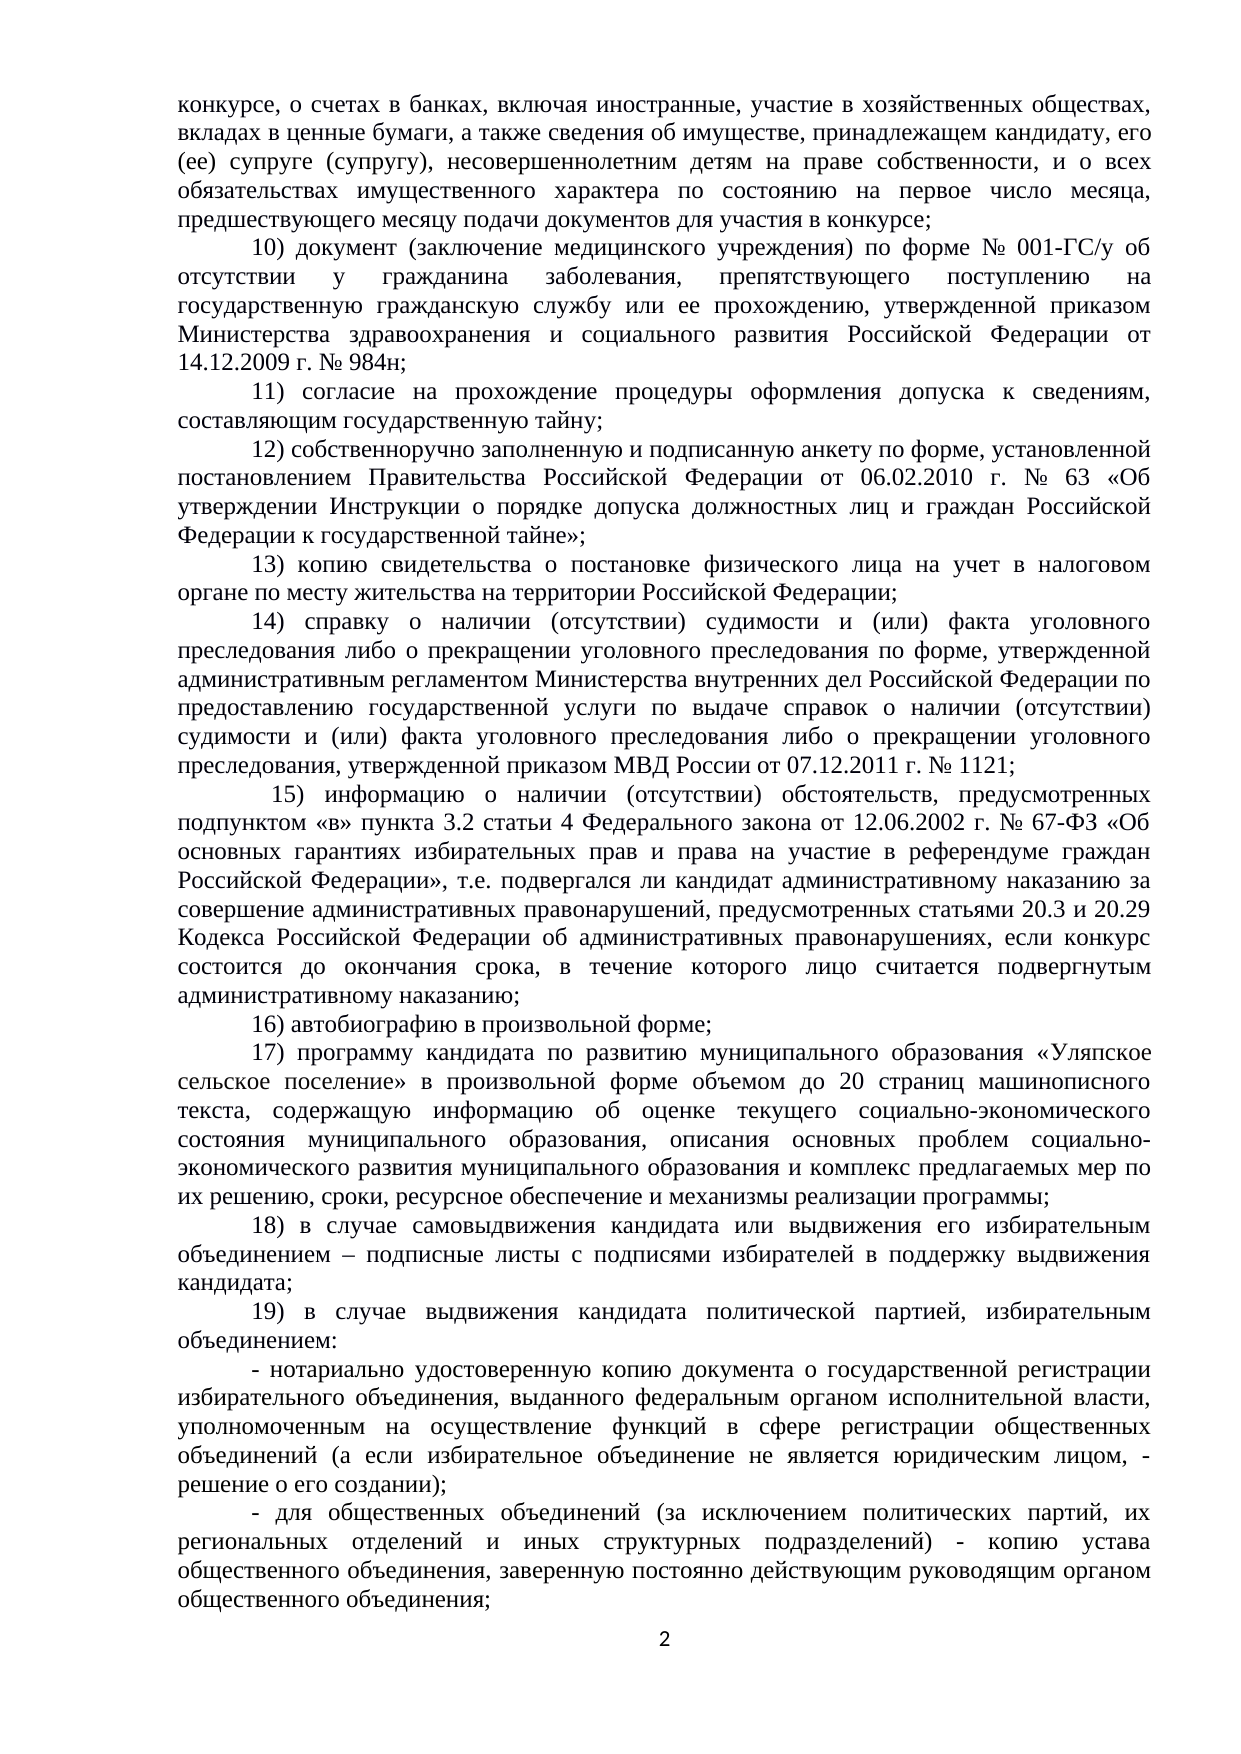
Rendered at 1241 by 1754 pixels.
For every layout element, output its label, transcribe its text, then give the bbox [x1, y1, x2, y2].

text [177, 89, 1152, 232]
text 10) документ (заключение медицинского учреждения) по форме № 001-ГС/у об отсутствии у гражданина заболевания, препятствующего поступлению на государственную гражданскую службу или ее прохождению, утвержденной приказом Министерства здравоохранения и социального развития Российской Федерации от 14.12.2009 г. № 984н; [177, 232, 1152, 376]
text - нотариально удостоверенную копию документа о государственной регистрации избирательного объединения, выданного федеральным органом исполнительной власти, уполномоченным на осуществление функций в сфере регистрации общественных объединений (а если избирательное объединение не является юридическим лицом, - решение о его создании); [177, 1354, 1152, 1497]
text 11) согласие на прохождение процедуры оформления допуска к сведениям, составляющим государственную тайну; [177, 376, 1152, 434]
text 19) в случае выдвижения кандидата политической партией, избирательным объединением: [177, 1296, 1152, 1354]
text 15) информацию о наличии (отсутствии) обстоятельств, предусмотренных подпунктом «в» пункта 3.2 статьи 4 Федерального закона от 12.06.2002 г. № 67-ФЗ «Об основных гарантиях избирательных прав и права на участие в референдуме граждан Российской Федерации», т.е. подвергался ли кандидат административному наказанию за совершение административных правонарушений, предусмотренных статьями 20.3 и 20.29 Кодекса Российской Федерации об административных правонарушениях, если конкурс состоится до окончания срока, в течение которого лицо считается подвергнутым административному наказанию; [177, 779, 1152, 1009]
text 16) автобиографию в произвольной форме; [177, 1009, 1152, 1037]
text - для общественных объединений (за исключением политических партий, их региональных отделений и иных структурных подразделений) - копию устава общественного объединения, заверенную постоянно действующим руководящим органом общественного объединения; [177, 1497, 1152, 1612]
text 18) в случае самовыдвижения кандидата или выдвижения его избирательным объединением – подписные листы с подписями избирателей в поддержку выдвижения кандидата; [177, 1210, 1152, 1296]
text 13) копию свидетельства о постановке физического лица на учет в налоговом органе по месту жительства на территории Российской Федерации; [177, 549, 1152, 606]
text 14) справку о наличии (отсутствии) судимости и (или) факта уголовного преследования либо о прекращении уголовного преследования по форме, утвержденной административным регламентом Министерства внутренних дел Российской Федерации по предоставлению государственной услуги по выдаче справок о наличии (отсутствии) судимости и (или) факта уголовного преследования либо о прекращении уголовного преследования, утвержденной приказом МВД России от 07.12.2011 г. № 1121; [177, 606, 1152, 779]
text 17) программу кандидата по развитию муниципального образования «Уляпское сельское поселение» в произвольной форме объемом до 20 страниц машинописного текста, содержащую информацию об оценке текущего социально-экономического состояния муниципального образования, описания основных проблем социально-экономического развития муниципального образования и комплекс предлагаемых мер по их решению, сроки, ресурсное обеспечение и механизмы реализации программы; [177, 1037, 1152, 1210]
text 12) собственноручно заполненную и подписанную анкету по форме, установленной постановлением Правительства Российской Федерации от 06.02.2010 г. № 63 «Об утверждении Инструкции о порядке допуска должностных лиц и граждан Российской Федерации к государственной тайне»; [177, 434, 1152, 549]
